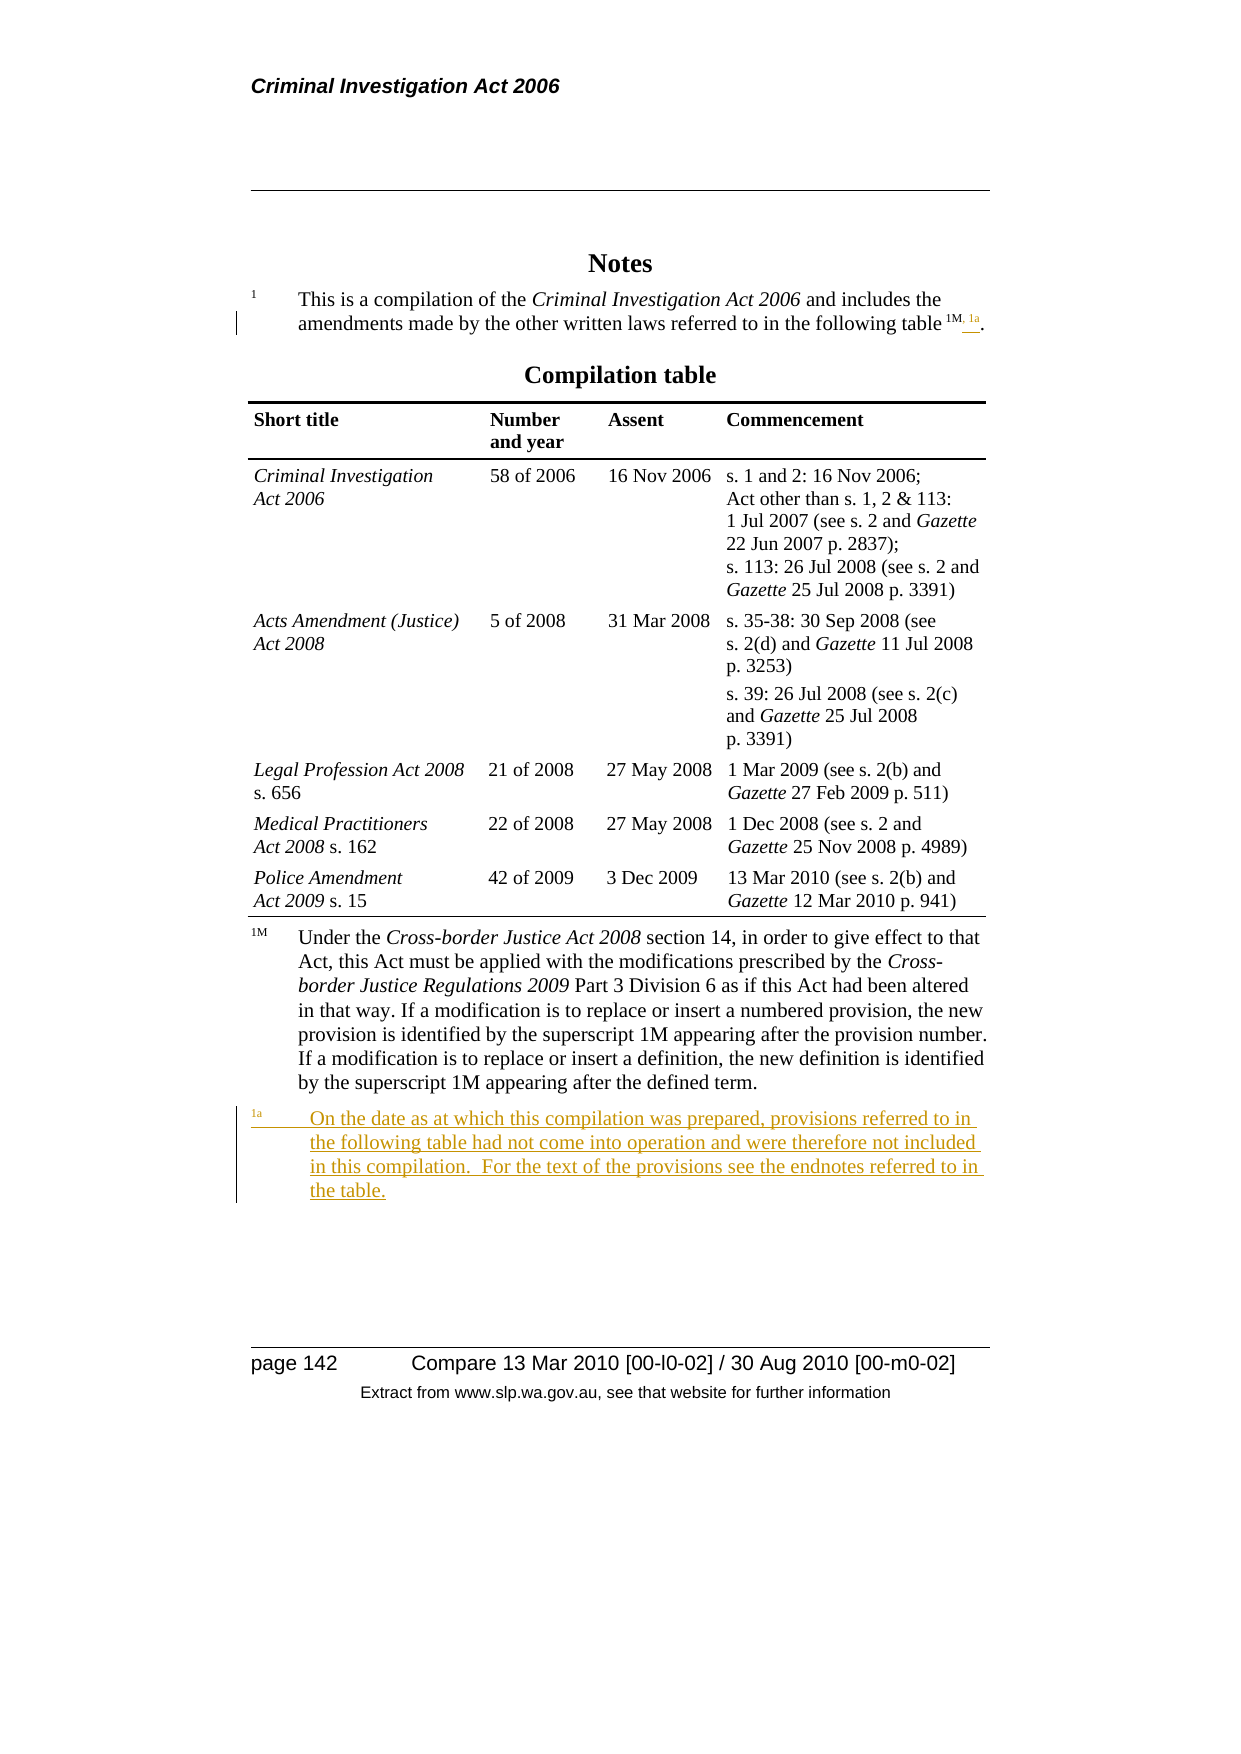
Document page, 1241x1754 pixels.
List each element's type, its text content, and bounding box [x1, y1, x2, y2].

table_cell 1 Dec 2008 (see s. 2 and Gazette 25 Nov 2008 p. 4989) [721, 808, 986, 862]
table_cell 27 May 2008 [601, 754, 721, 808]
table_cell 42 of 2009 [482, 862, 601, 916]
text 1 This is a compilation of the Criminal Investigation Act 2006 and includes the amendments made by the other written laws referred to in the following table 1M. [251, 287, 990, 335]
table_cell 27 May 2008 [601, 808, 721, 862]
table_header Number and year [484, 404, 602, 457]
subtitle Compilation table [251, 360, 990, 389]
table_cell 22 of 2008 [482, 808, 601, 862]
table_cell Criminal Investigation Act 2006 [248, 460, 484, 605]
table_cell 3 Dec 2009 [601, 862, 721, 916]
table_cell s. 35-38: 30 Sep 2008 (see s. 2(d) and Gazette 11 Jul 2008 p. 3253) s. 39: 26 Jul 2008 (see s. 2(c) and Gazette 25 Jul 2008 p. 3391) [720, 605, 986, 754]
table_cell 13 Mar 2010 (see s. 2(b) and Gazette 12 Mar 2010 p. 941) [721, 862, 986, 916]
table_header Short title [248, 404, 484, 457]
table_cell Acts Amendment (Justice) Act 2008 [248, 605, 484, 754]
table_cell Legal Profession Act 2008 s. 656 [248, 754, 482, 808]
table_cell Medical Practitioners Act 2008 s. 162 [248, 808, 482, 862]
table_cell 21 of 2008 [482, 754, 601, 808]
table_cell s. 1 and 2: 16 Nov 2006; Act other than s. 1, 2 & 113: 1 Jul 2007 (see s. 2 and Gazette 22 Jun 2007 p. 2837); s. 113: 26 Jul 2008 (see s. 2 and Gazette 25 Jul 2008 p. 3391) [720, 460, 986, 605]
table_header Assent [602, 404, 720, 457]
table_header Commencement [720, 404, 986, 457]
table_cell 58 of 2006 [484, 460, 602, 605]
table_cell 5 of 2008 [484, 605, 602, 754]
subtitle Notes [251, 247, 990, 279]
text 1M Under the Cross-border Justice Act 2008 section 14, in order to give effect to that Act, this Act must be applied with the modifications prescribed by the Cross-border Justice Regulations 2009 Part 3 Division 6 as if this Act had been altered in that way. If a modification is to replace or insert a numbered provision, the new provision is identified by the superscript 1M appearing after the provision number. If a modification is to replace or insert a definition, the new definition is identified by the superscript 1M appearing after the defined term. [251, 925, 990, 1094]
table_cell Police Amendment Act 2009 s. 15 [248, 862, 482, 916]
table_cell 1 Mar 2009 (see s. 2(b) and Gazette 27 Feb 2009 p. 511) [721, 754, 986, 808]
table_cell 31 Mar 2008 [602, 605, 720, 754]
table_cell 16 Nov 2006 [602, 460, 720, 605]
